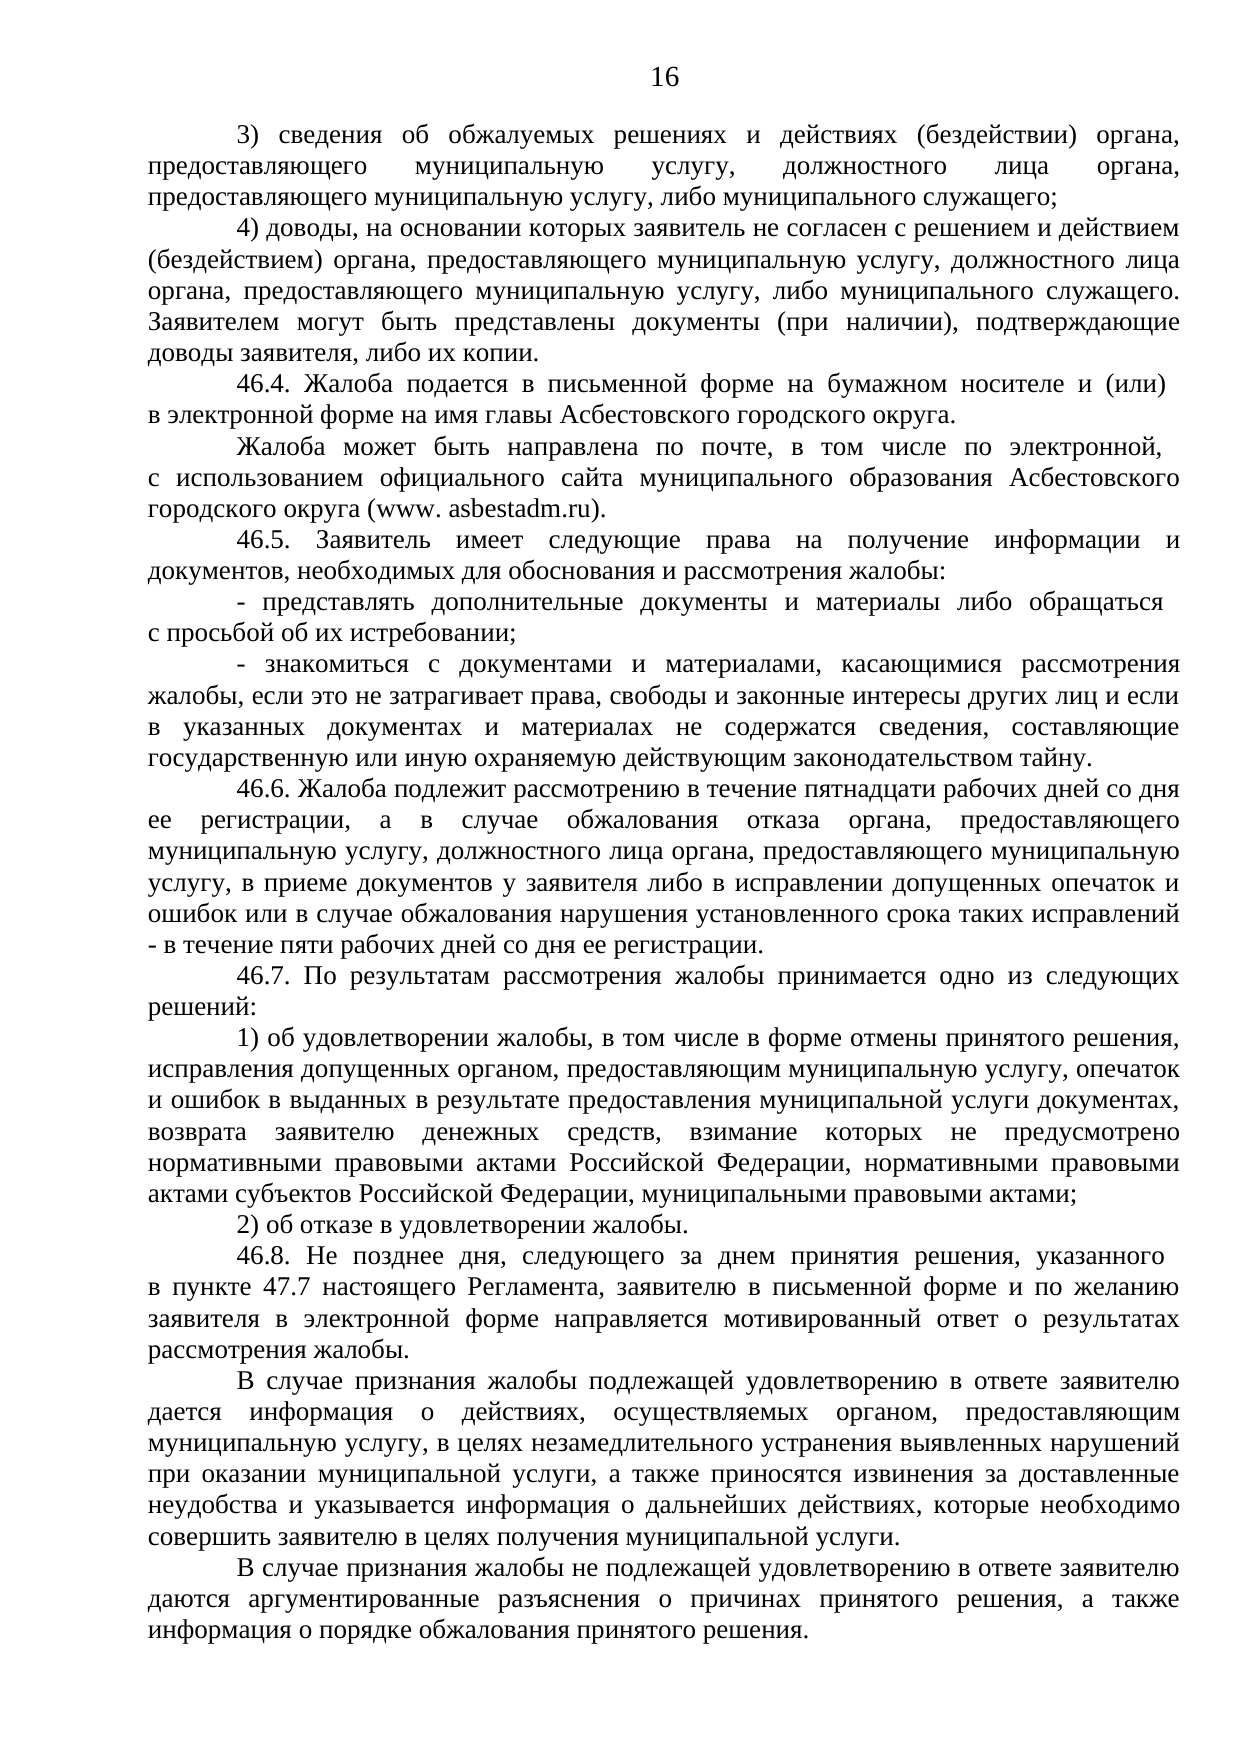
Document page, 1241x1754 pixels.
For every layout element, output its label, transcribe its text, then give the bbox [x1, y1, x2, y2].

text - представлять дополнительные документы и материалы либо обращаться с просьбой об их истребовании; [148, 585, 1181, 648]
text 46.5. Заявитель имеет следующие права на получение информации и документов, необходимых для обоснования и рассмотрения жалобы: [148, 523, 1181, 585]
text 3) сведения об обжалуемых решениях и действиях (бездействии) органа, предоставляющего муниципальную услугу, должностного лица органа, предоставляющего муниципальную услугу, либо муниципального служащего; [148, 118, 1181, 212]
text 46.6. Жалоба подлежит рассмотрению в течение пятнадцати рабочих дней со дня ее регистрации, а в случае обжалования отказа органа, предоставляющего муниципальную услугу, должностного лица органа, предоставляющего муниципальную услугу, в приеме документов у заявителя либо в исправлении допущенных опечаток и ошибок или в случае обжалования нарушения установленного срока таких исправлений - в течение пяти рабочих дней со дня ее регистрации. [148, 772, 1181, 959]
text 4) доводы, на основании которых заявитель не согласен с решением и действием (бездействием) органа, предоставляющего муниципальную услугу, должностного лица органа, предоставляющего муниципальную услугу, либо муниципального служащего. Заявителем могут быть представлены документы (при наличии), подтверждающие доводы заявителя, либо их копии. [148, 212, 1181, 367]
text 1) об удовлетворении жалобы, в том числе в форме отмены принятого решения, исправления допущенных органом, предоставляющим муниципальную услугу, опечаток и ошибок в выданных в результате предоставления муниципальной услуги документах, возврата заявителю денежных средств, взимание которых не предусмотрено нормативными правовыми актами Российской Федерации, нормативными правовыми актами субъектов Российской Федерации, муниципальными правовыми актами; [148, 1021, 1181, 1208]
text В случае признания жалобы не подлежащей удовлетворению в ответе заявителю даются аргументированные разъяснения о причинах принятого решения, а также информация о порядке обжалования принятого решения. [148, 1551, 1181, 1644]
text 46.7. По результатам рассмотрения жалобы принимается одно из следующих решений: [148, 959, 1181, 1021]
text В случае признания жалобы подлежащей удовлетворению в ответе заявителю дается информация о действиях, осуществляемых органом, предоставляющим муниципальную услугу, в целях незамедлительного устранения выявленных нарушений при оказании муниципальной услуги, а также приносятся извинения за доставленные неудобства и указывается информация о дальнейших действиях, которые необходимо совершить заявителю в целях получения муниципальной услуги. [148, 1364, 1181, 1551]
text - знакомиться с документами и материалами, касающимися рассмотрения жалобы, если это не затрагивает права, свободы и законные интересы других лиц и если в указанных документах и материалах не содержатся сведения, составляющие государственную или иную охраняемую действующим законодательством тайну. [148, 648, 1181, 772]
text 2) об отказе в удовлетворении жалобы. [148, 1208, 1181, 1239]
text 46.4. Жалоба подается в письменной форме на бумажном носителе и (или) в электронной форме на имя главы Асбестовского городского округа. [148, 367, 1181, 429]
text Жалоба может быть направлена по почте, в том числе по электронной, с использованием официального сайта муниципального образования Асбестовского городского округа (www. asbestadm.ru). [148, 429, 1181, 523]
text 46.8. Не позднее дня, следующего за днем принятия решения, указанного в пункте 47.7 настоящего Регламента, заявителю в письменной форме и по желанию заявителя в электронной форме направляется мотивированный ответ о результатах рассмотрения жалобы. [148, 1239, 1181, 1364]
